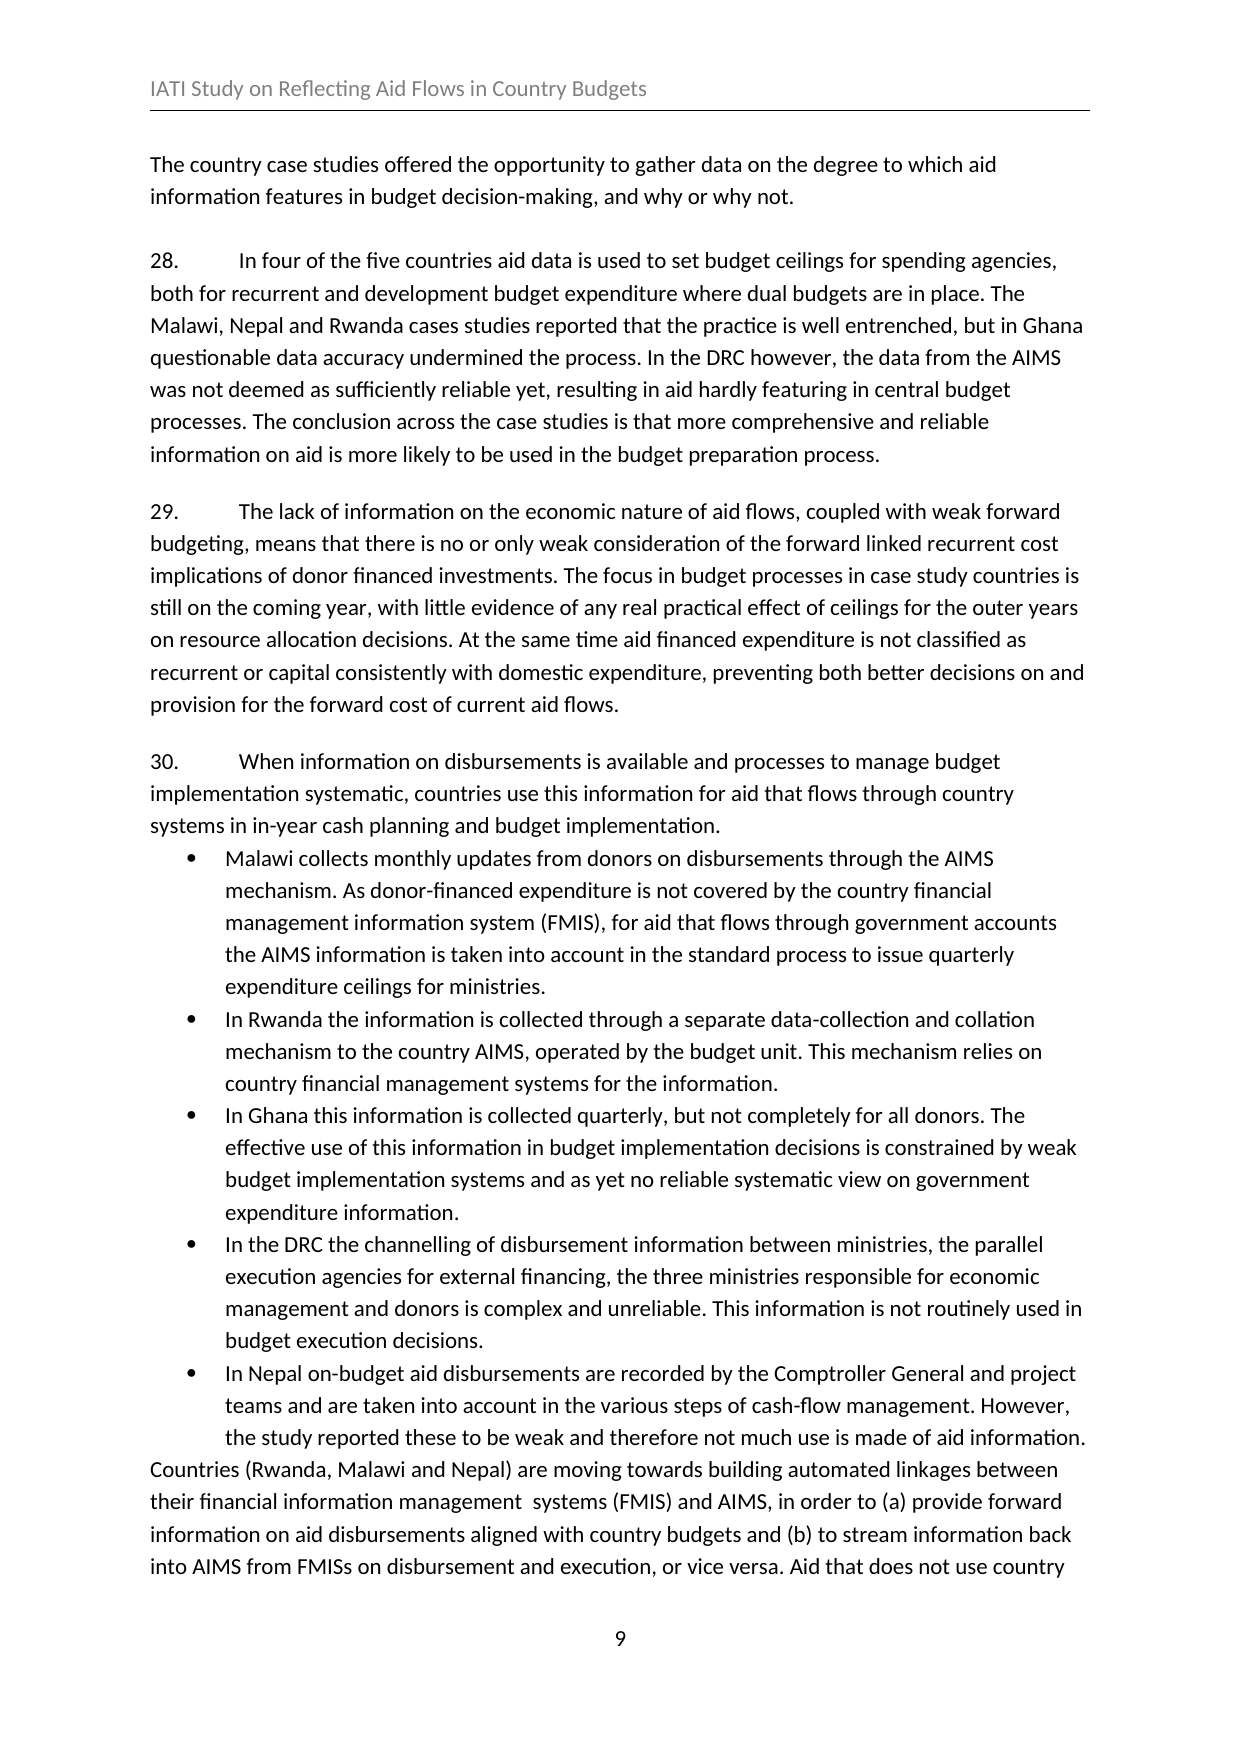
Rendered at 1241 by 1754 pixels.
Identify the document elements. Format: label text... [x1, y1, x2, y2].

text When information on disbursements is available and processes to manage budget implementation systematic, countries use this information for aid that flows through country systems in in-year cash planning and budget implementation. [150, 747, 1090, 839]
text In four of the five countries aid data is used to set budget ceilings for spending agencies, both for recurrent and development budget expenditure where dual budgets are in place. The Malawi, Nepal and Rwanda cases studies reported that the practice is well entrenched, but in Ghana questionable data accuracy undermined the process. In the DRC however, the data from the AIMS was not deemed as sufficiently reliable yet, resulting in aid hardly featuring in central budget processes. The conclusion across the case studies is that more comprehensive and reliable information on aid is more likely to be used in the budget preparation process. [150, 247, 1090, 468]
text In Nepal on-budget aid disbursements are recorded by the Comptroller General and project teams and are taken into account in the various steps of cash-flow management. However, the study reported these to be weak and therefore not much use is made of aid information. [187, 1359, 1090, 1451]
text In Rwanda the information is collected through a separate data-collection and collation mechanism to the country AIMS, operated by the budget unit. This mechanism relies on country financial management systems for the information. [187, 1005, 1090, 1097]
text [150, 150, 1090, 210]
text The lack of information on the economic nature of aid flows, coupled with weak forward budgeting, means that there is no or only weak consideration of the forward linked recurrent cost implications of donor financed investments. The focus in budget processes in case study countries is still on the coming year, with little evidence of any real practical effect of ceilings for the outer years on resource allocation decisions. At the same time aid financed expenditure is not classified as recurrent or capital consistently with domestic expenditure, preventing both better decisions on and provision for the forward cost of current aid flows. [150, 497, 1090, 718]
text In the DRC the channelling of disbursement information between ministries, the parallel execution agencies for external financing, the three ministries responsible for economic management and donors is complex and unreliable. This information is not routinely used in budget execution decisions. [187, 1230, 1090, 1354]
text In Ghana this information is collected quarterly, but not completely for all donors. The effective use of this information in budget implementation decisions is constrained by weak budget implementation systems and as yet no reliable systematic view on government expenditure information. [187, 1101, 1090, 1226]
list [150, 1455, 1090, 1580]
text Malawi collects monthly updates from donors on disbursements through the AIMS mechanism. As donor-financed expenditure is not covered by the country financial management information system (FMIS), for aid that flows through government accounts the AIMS information is taken into account in the standard process to issue quarterly expenditure ceilings for ministries. [187, 844, 1090, 1001]
